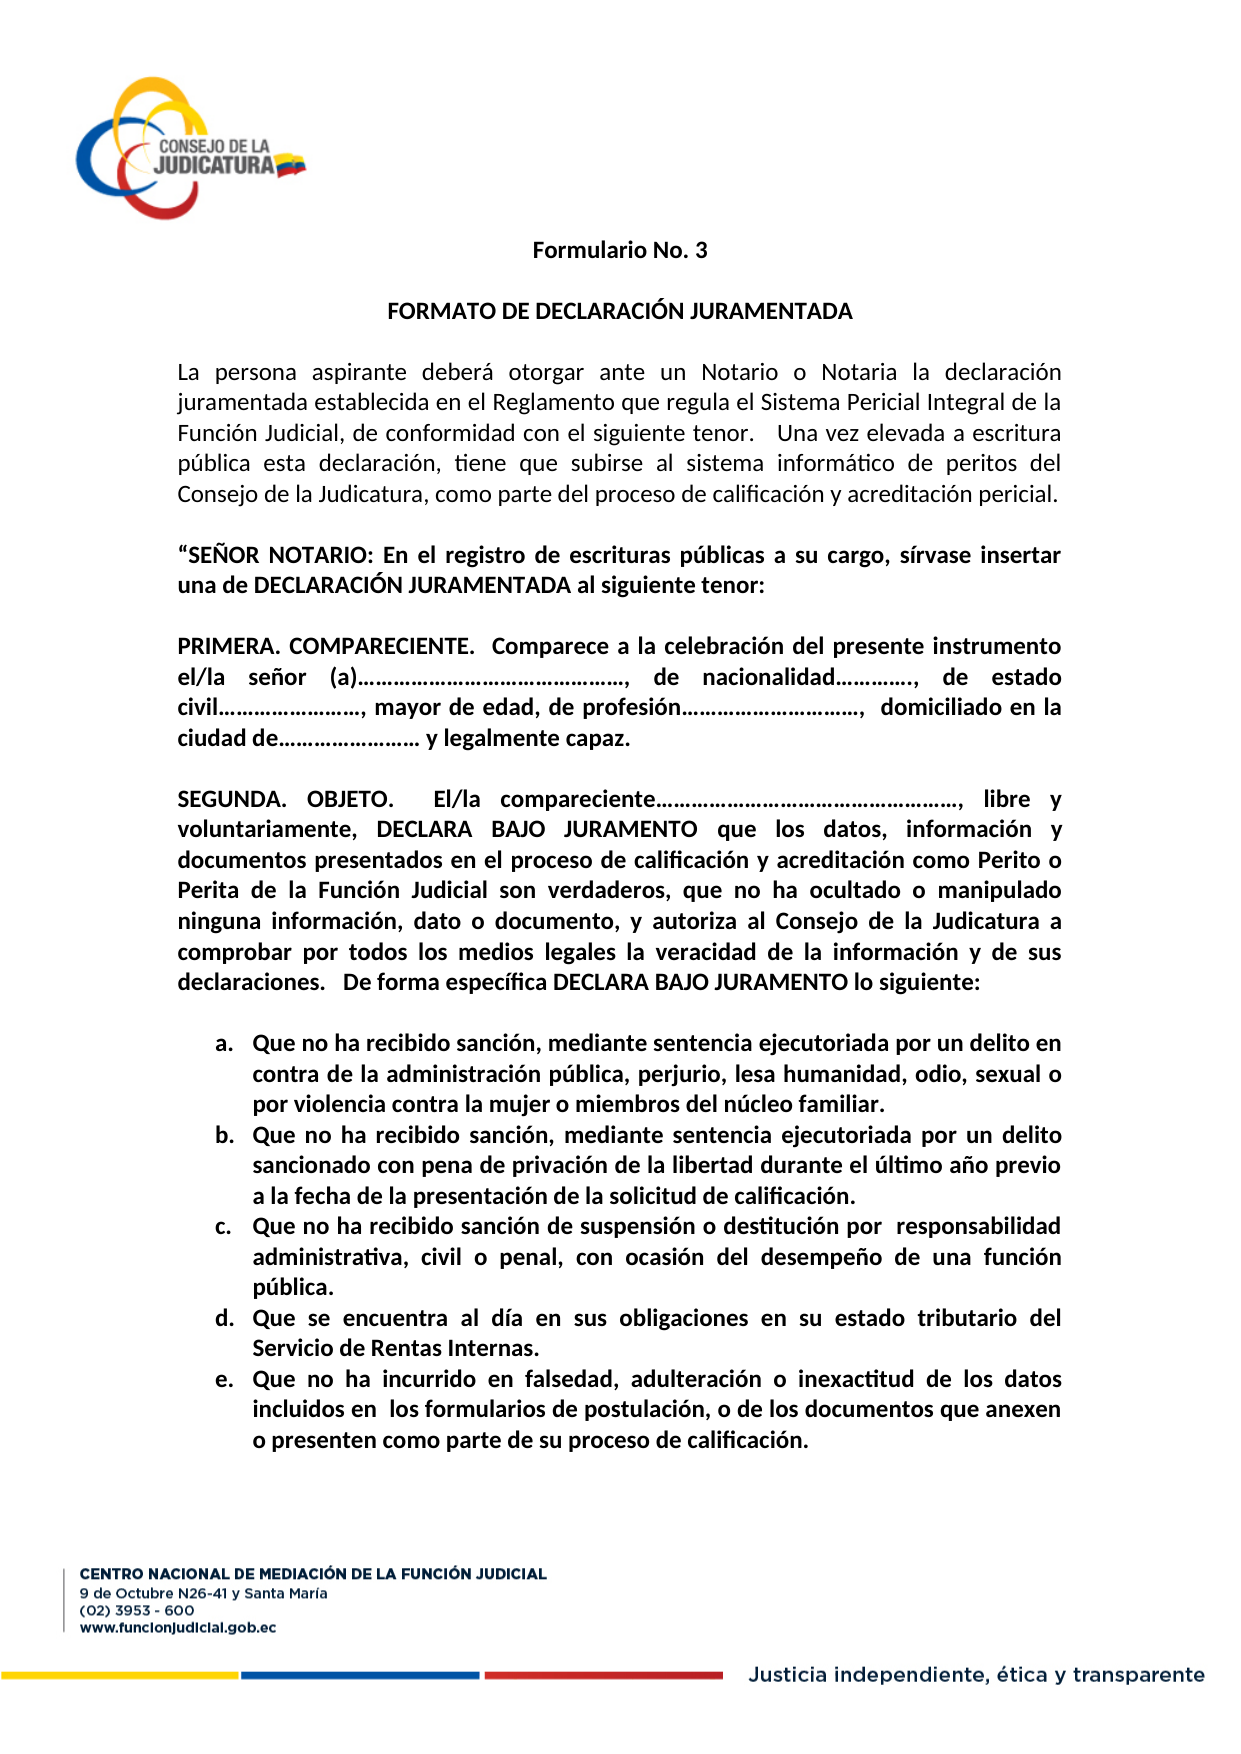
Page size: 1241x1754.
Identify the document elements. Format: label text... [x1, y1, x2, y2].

text Formulario No. 3 [177, 234, 1063, 264]
list Que no ha incurrido en falsedad, adulteración o inexactitud de los datos incluidos en los formularios de postulación, o de los documentos que anexen o presenten como parte de su proceso de calificación. [215, 1363, 1063, 1454]
text SEGUNDA. OBJETO. El/la compareciente……………………………………………, libre y voluntariamente, DECLARA BAJO JURAMENTO que los datos, información y documentos presentados en el proceso de calificación y acreditación como Perito o Perita de la Función Judicial son verdaderos, que no ha ocultado o manipulado ninguna información, dato o documento, y autoriza al Consejo de la Judicatura a comprobar por todos los medios legales la veracidad de la información y de sus declaraciones. De forma específica DECLARA BAJO JURAMENTO lo siguiente: [177, 783, 1063, 997]
text La persona aspirante deberá otorgar ante un Notario o Notaria la declaración juramentada establecida en el Reglamento que regula el Sistema Pericial Integral de la Función Judicial, de conformidad con el siguiente tenor. Una vez elevada a escritura pública esta declaración, tiene que subirse al sistema informático de peritos del Consejo de la Judicatura, como parte del proceso de calificación y acreditación pericial. [177, 356, 1063, 508]
picture [8, 27, 1232, 234]
list Que no ha recibido sanción, mediante sentencia ejecutoriada por un delito en contra de la administración pública, perjurio, lesa humanidad, odio, sexual o por violencia contra la mujer o miembros del núcleo familiar. [215, 1027, 1063, 1119]
picture [0, 1495, 1236, 1751]
list Que se encuentra al día en sus obligaciones en su estado tributario del Servicio de Rentas Internas. [215, 1302, 1063, 1363]
list Que no ha recibido sanción de suspensión o destitución por responsabilidad administrativa, civil o penal, con ocasión del desempeño de una función pública. [215, 1210, 1063, 1302]
list Que no ha recibido sanción, mediante sentencia ejecutoriada por un delito sancionado con pena de privación de la libertad durante el último año previo a la fecha de la presentación de la solicitud de calificación. [215, 1119, 1063, 1210]
text “SEÑOR NOTARIO: En el registro de escrituras públicas a su cargo, sírvase insertar una de DECLARACIÓN JURAMENTADA al siguiente tenor: [177, 539, 1063, 600]
text PRIMERA. COMPARECIENTE. Comparece a la celebración del presente instrumento el/la señor (a)………………………………………, de nacionalidad…………., de estado civil……………………, mayor de edad, de profesión…………………………, domiciliado en la ciudad de…………………… y legalmente capaz. [177, 631, 1063, 753]
text FORMATO DE DECLARACIÓN JURAMENTADA [177, 295, 1063, 325]
